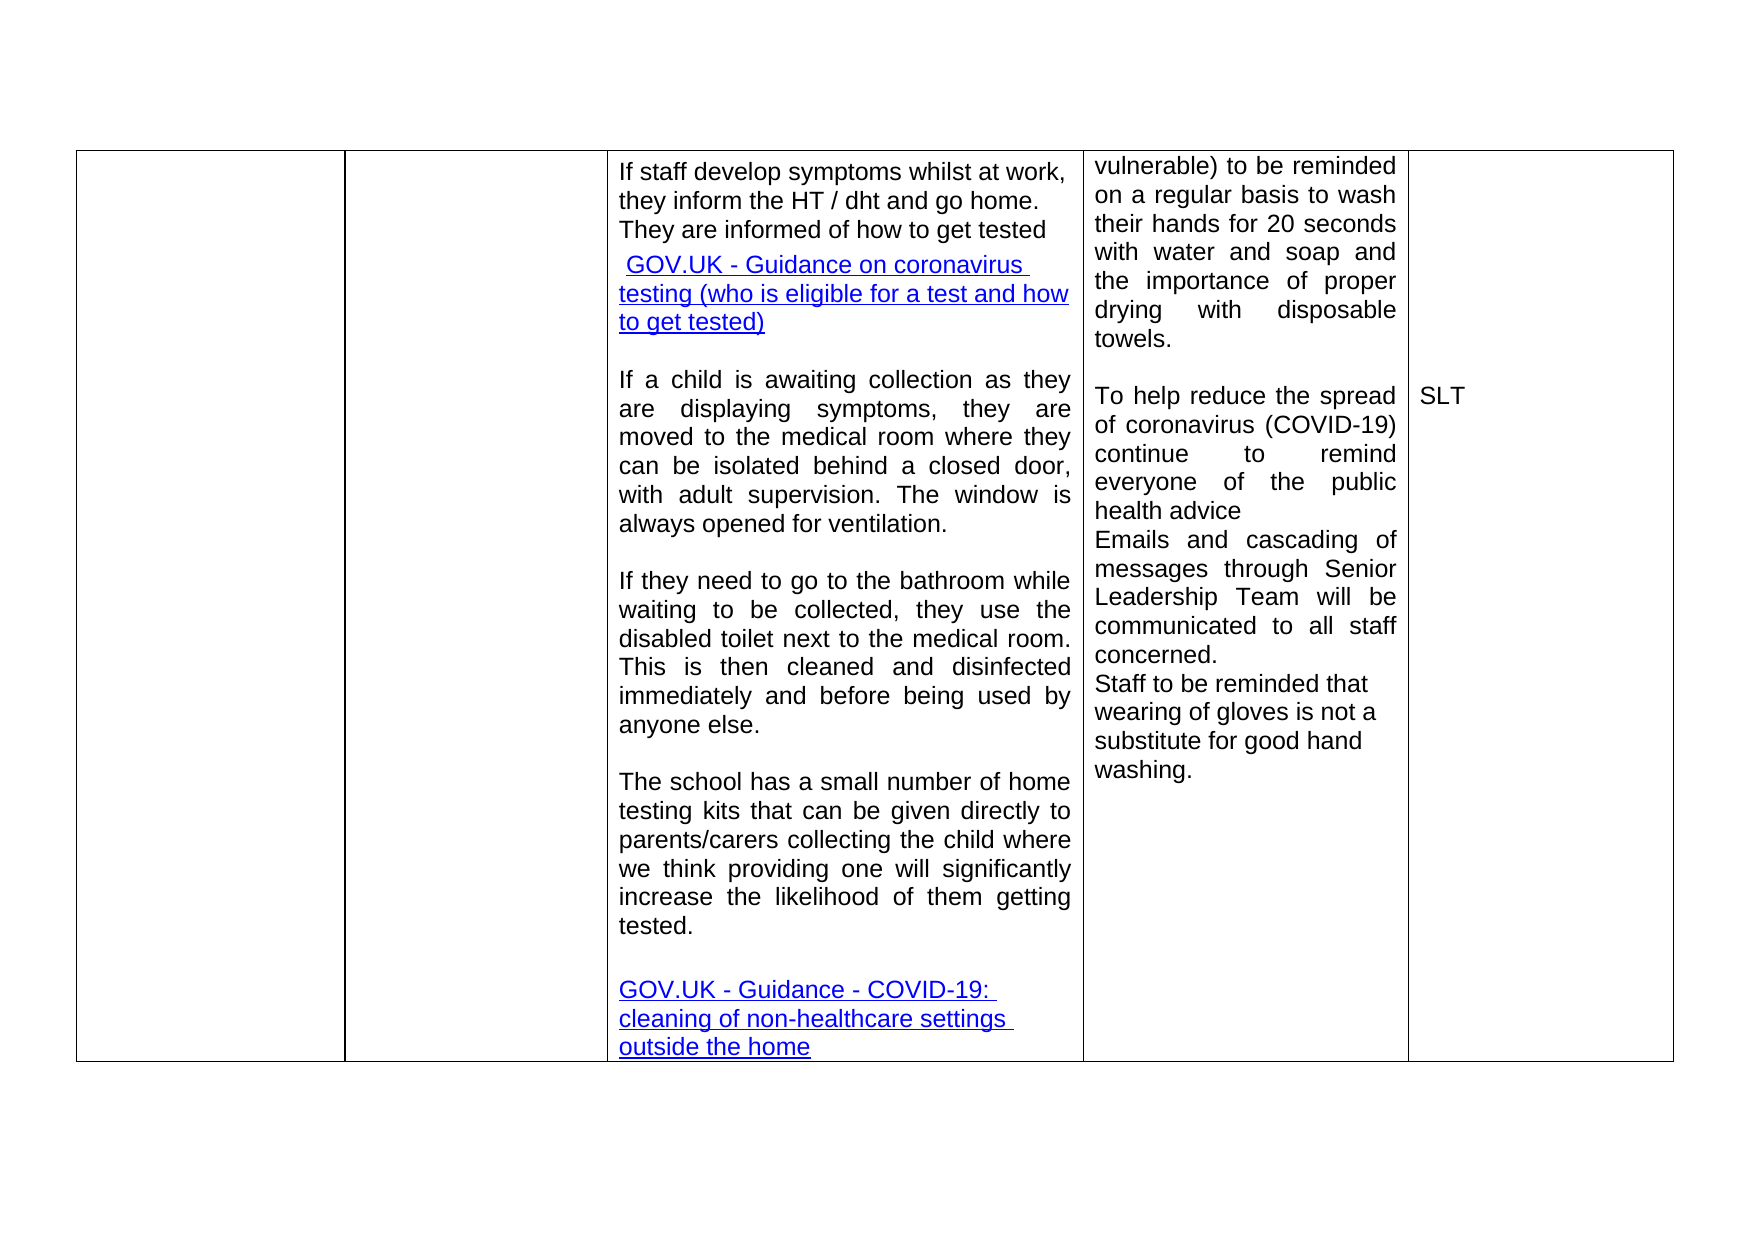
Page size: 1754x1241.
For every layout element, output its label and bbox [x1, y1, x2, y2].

table_cell [608, 151, 1083, 1061]
table_cell [1409, 151, 1673, 1061]
table_cell [77, 151, 344, 1061]
table_cell [1084, 151, 1408, 1061]
table_cell [346, 151, 607, 1061]
